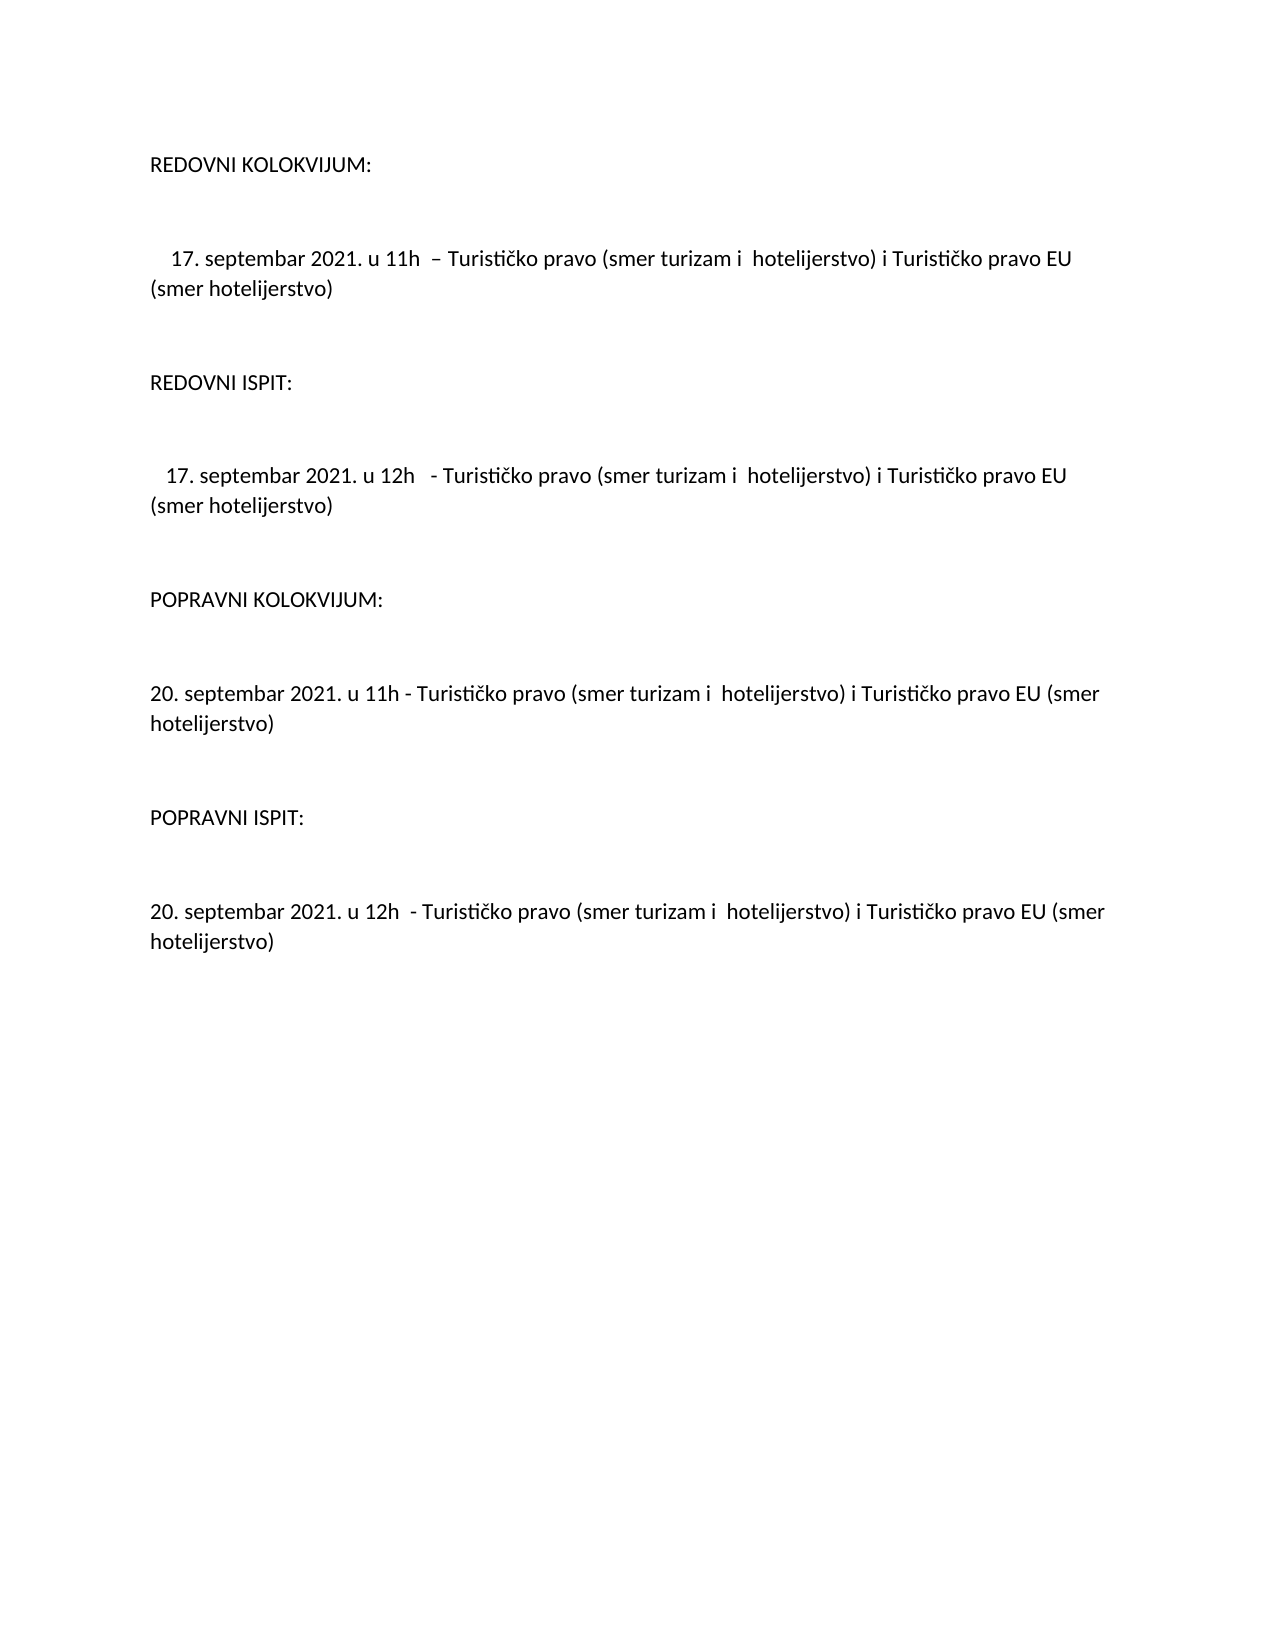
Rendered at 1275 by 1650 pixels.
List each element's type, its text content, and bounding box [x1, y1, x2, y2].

text REDOVNI ISPIT: [150, 368, 1125, 396]
text 20. septembar 2021. u 11h - Turističko pravo (smer turizam i hotelijerstvo) i Turističko pravo EU (smer hotelijerstvo) [150, 679, 1125, 737]
text 20. septembar 2021. u 12h - Turističko pravo (smer turizam i hotelijerstvo) i Turističko pravo EU (smer hotelijerstvo) [150, 897, 1125, 955]
text POPRAVNI ISPIT: [150, 803, 1125, 831]
text 17. septembar 2021. u 11h – Turističko pravo (smer turizam i hotelijerstvo) i Turističko pravo EU (smer hotelijerstvo) [150, 244, 1125, 302]
text POPRAVNI KOLOKVIJUM: [150, 585, 1125, 613]
text REDOVNI KOLOKVIJUM: [150, 150, 1125, 178]
text 17. septembar 2021. u 12h - Turističko pravo (smer turizam i hotelijerstvo) i Turističko pravo EU (smer hotelijerstvo) [150, 461, 1125, 520]
